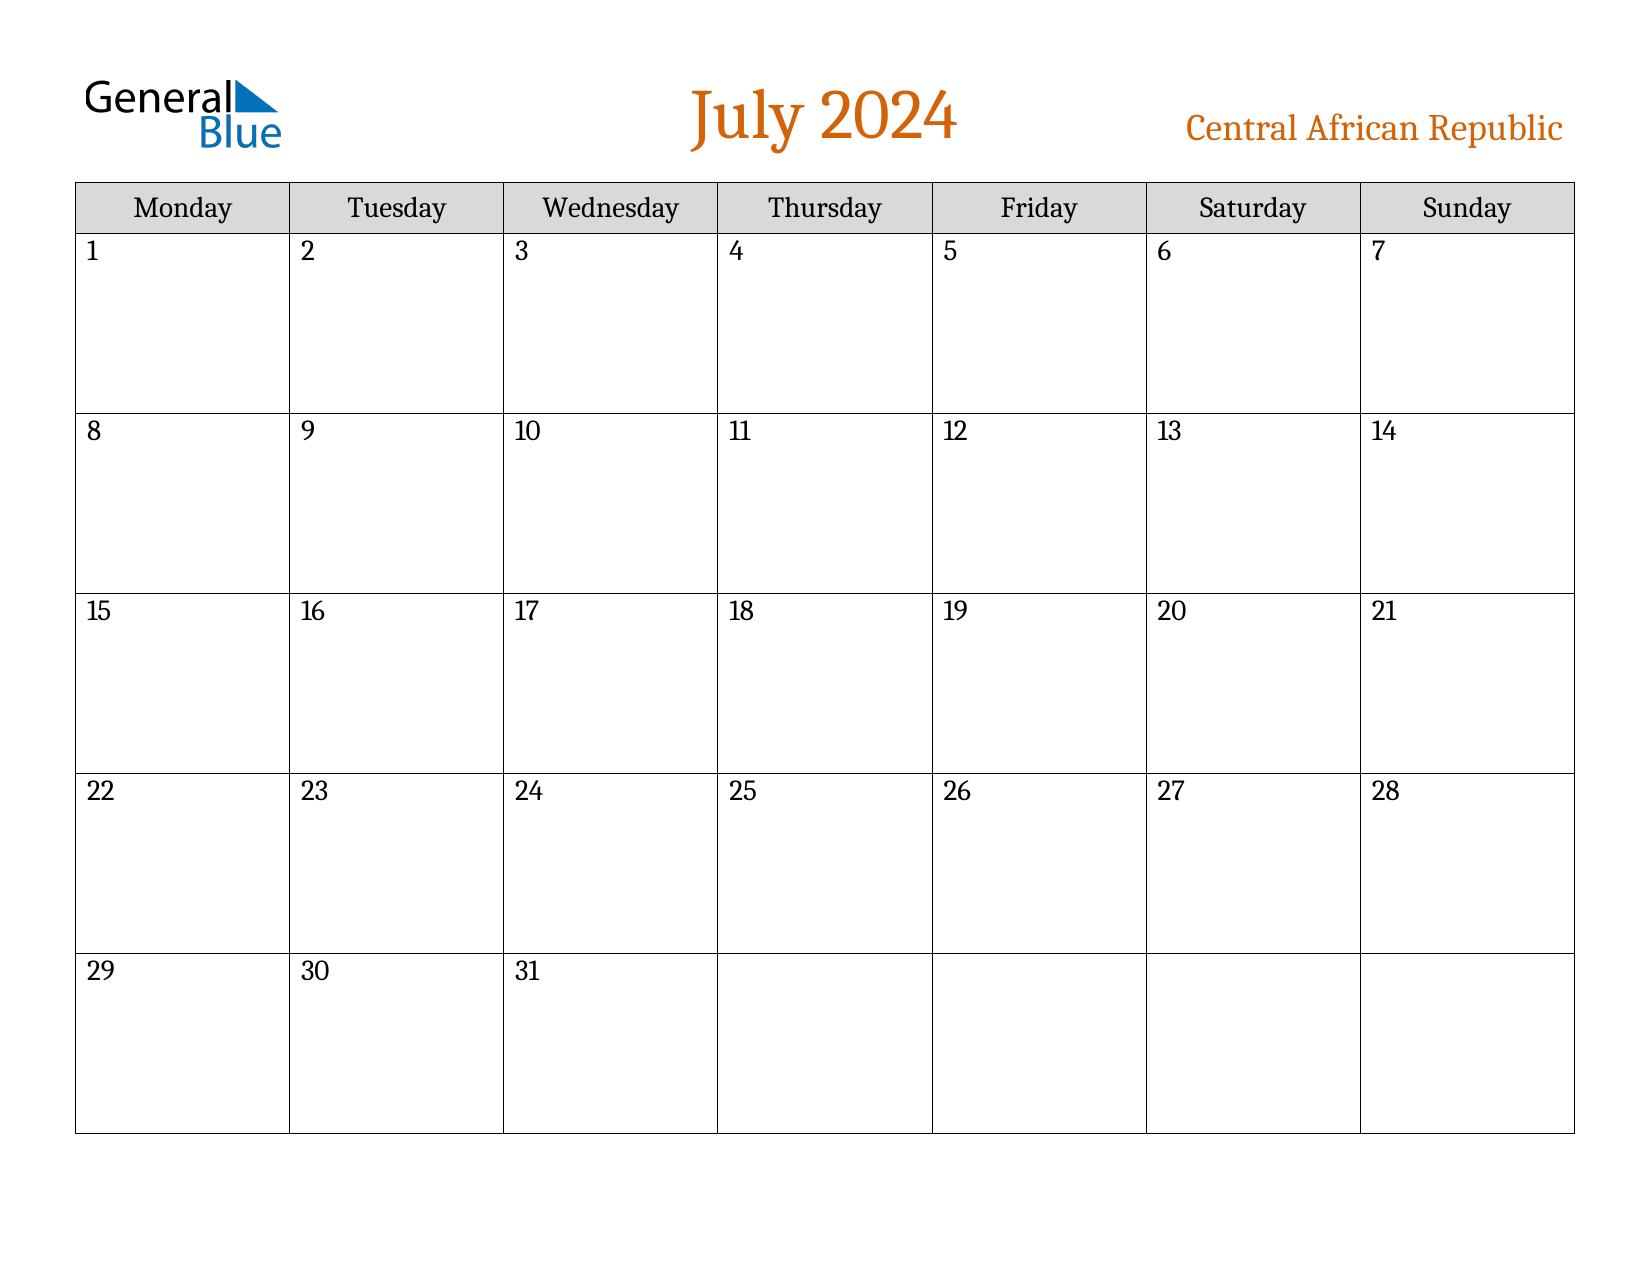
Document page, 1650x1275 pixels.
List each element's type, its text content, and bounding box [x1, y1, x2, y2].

table_cell [1361, 630, 1574, 773]
table_cell 12 [933, 414, 1146, 450]
table_cell 25 [718, 774, 932, 810]
table_cell 8 [76, 414, 289, 450]
table_cell Wednesday [504, 183, 717, 233]
table_cell 21 [1361, 594, 1574, 630]
table_cell [718, 990, 932, 1133]
table_cell [933, 270, 1146, 413]
table_cell [718, 450, 932, 593]
table_cell [504, 270, 717, 413]
table_cell 29 [76, 954, 289, 990]
table_cell [718, 270, 932, 413]
table_cell [1361, 954, 1574, 990]
table_cell [933, 810, 1146, 953]
table_cell 23 [290, 774, 503, 810]
table_cell [76, 990, 289, 1133]
table_cell [290, 270, 503, 413]
table_cell [1147, 270, 1360, 413]
table_cell [504, 810, 717, 953]
table_cell [290, 450, 503, 593]
table_cell [504, 990, 717, 1133]
table_cell Tuesday [290, 183, 503, 233]
table_cell 13 [1147, 414, 1360, 450]
table_cell [1361, 270, 1574, 413]
table_cell 7 [1361, 234, 1574, 270]
table_cell [1361, 810, 1574, 953]
table_cell [1147, 990, 1360, 1133]
table_cell [504, 630, 717, 773]
table_cell [933, 954, 1146, 990]
table_cell [1147, 954, 1360, 990]
table_cell [290, 990, 503, 1133]
table_cell 1 [76, 234, 289, 270]
table_cell [290, 810, 503, 953]
table_cell [76, 630, 289, 773]
table_cell [1147, 810, 1360, 953]
table_cell 24 [504, 774, 717, 810]
table_cell 11 [718, 414, 932, 450]
table_cell 15 [76, 594, 289, 630]
table_cell 16 [290, 594, 503, 630]
table_cell 26 [933, 774, 1146, 810]
table_cell 20 [1147, 594, 1360, 630]
table_cell 2 [290, 234, 503, 270]
table_cell [1147, 630, 1360, 773]
table_cell [76, 810, 289, 953]
table_cell 9 [290, 414, 503, 450]
table_cell 28 [1361, 774, 1574, 810]
table_cell 18 [718, 594, 932, 630]
table_cell Thursday [718, 183, 932, 233]
table_cell 6 [1147, 234, 1360, 270]
table_cell [933, 630, 1146, 773]
table_cell 30 [290, 954, 503, 990]
table_cell [1147, 450, 1360, 593]
table_cell 17 [504, 594, 717, 630]
table_cell 27 [1147, 774, 1360, 810]
table_header Central African Republic [1146, 75, 1574, 182]
table_cell 3 [504, 234, 717, 270]
table_cell [1361, 990, 1574, 1133]
table_cell Sunday [1361, 183, 1574, 233]
table_cell 4 [718, 234, 932, 270]
table_header [76, 75, 503, 182]
table_cell [76, 450, 289, 593]
table_cell 31 [504, 954, 717, 990]
table_cell [933, 990, 1146, 1133]
table_cell 19 [933, 594, 1146, 630]
table_cell 22 [76, 774, 289, 810]
table_cell [1361, 450, 1574, 593]
table_cell 14 [1361, 414, 1574, 450]
table_cell Saturday [1147, 183, 1360, 233]
table_cell [933, 450, 1146, 593]
table_cell 10 [504, 414, 717, 450]
table_cell 5 [933, 234, 1146, 270]
table_cell [718, 954, 932, 990]
picture [86, 80, 281, 148]
table_cell [718, 810, 932, 953]
table_header July 2024 [504, 75, 1146, 182]
table_cell [718, 630, 932, 773]
table_cell Monday [76, 183, 289, 233]
table_cell [504, 450, 717, 593]
table_cell [76, 270, 289, 413]
table_cell Friday [933, 183, 1146, 233]
table_cell [290, 630, 503, 773]
